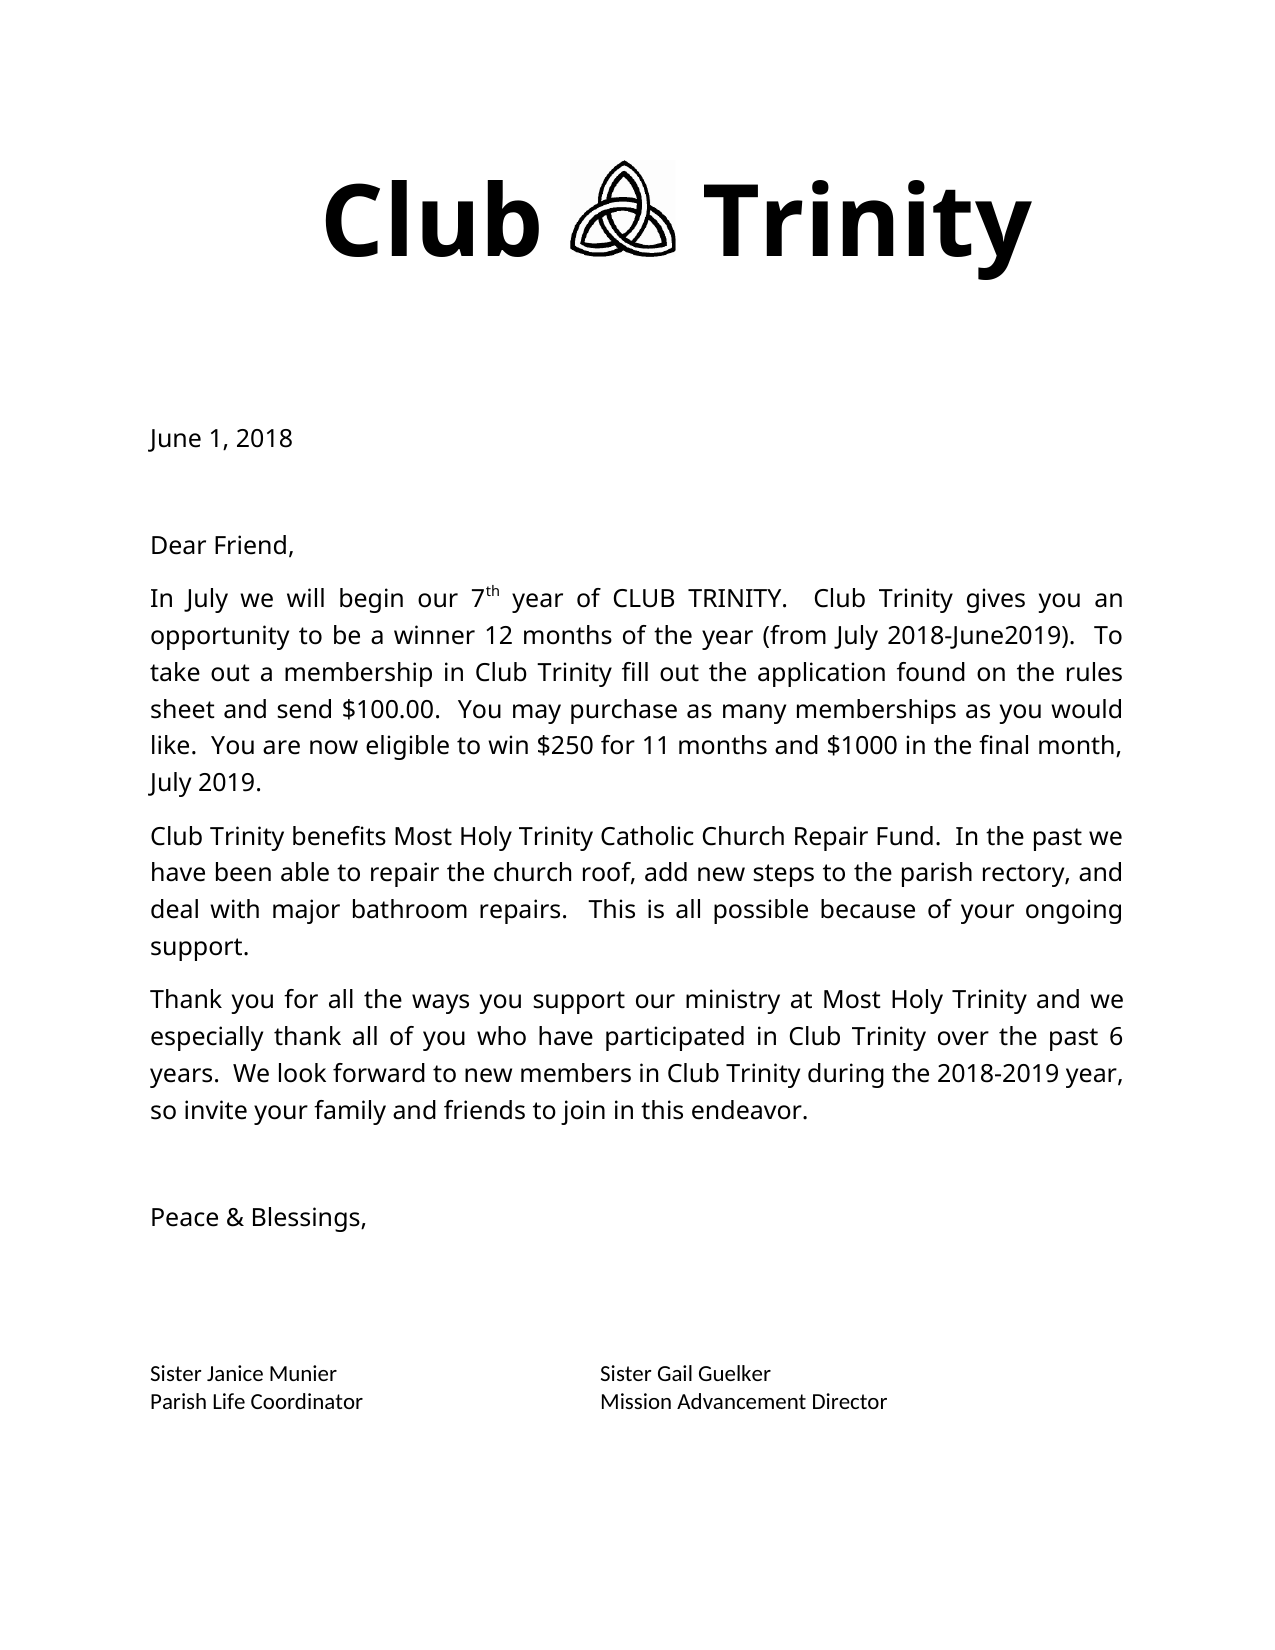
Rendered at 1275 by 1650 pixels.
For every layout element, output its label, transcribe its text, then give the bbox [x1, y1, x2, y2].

picture [570, 160, 676, 257]
text Thank you for all the ways you support our ministry at Most Holy Trinity and we especially thank all of you who have participated in Club Trinity over the past 6 years. We look forward to new members in Club Trinity during the 2018-2019 year, so invite your family and friends to join in this endeavor. [150, 982, 1125, 1126]
text Club Trinity benefits Most Holy Trinity Catholic Church Repair Fund. In the past we have been able to repair the church roof, add new steps to the parish rectory, and deal with major bathroom repairs. This is all possible because of your ongoing support. [150, 818, 1125, 963]
text In July we will begin our 7th year of CLUB TRINITY. Club Trinity gives you an opportunity to be a winner 12 months of the year (from July 2018-June2019). To take out a membership in Club Trinity fill out the application found on the rules sheet and send $100.00. You may purchase as many memberships as you would like. You are now eligible to win $250 for 11 months and $1000 in the final month, July 2019. [150, 581, 1125, 799]
text Dear Friend, [150, 527, 1125, 562]
text Peace & Blessings, [150, 1199, 1125, 1233]
text Parish Life Coordinator Mission Advancement Director [150, 1387, 1125, 1416]
text Club Trinity [150, 150, 1125, 286]
text Sister Janice Munier Sister Gail Guelker [150, 1359, 1125, 1387]
text June 1, 2018 [150, 421, 1125, 455]
